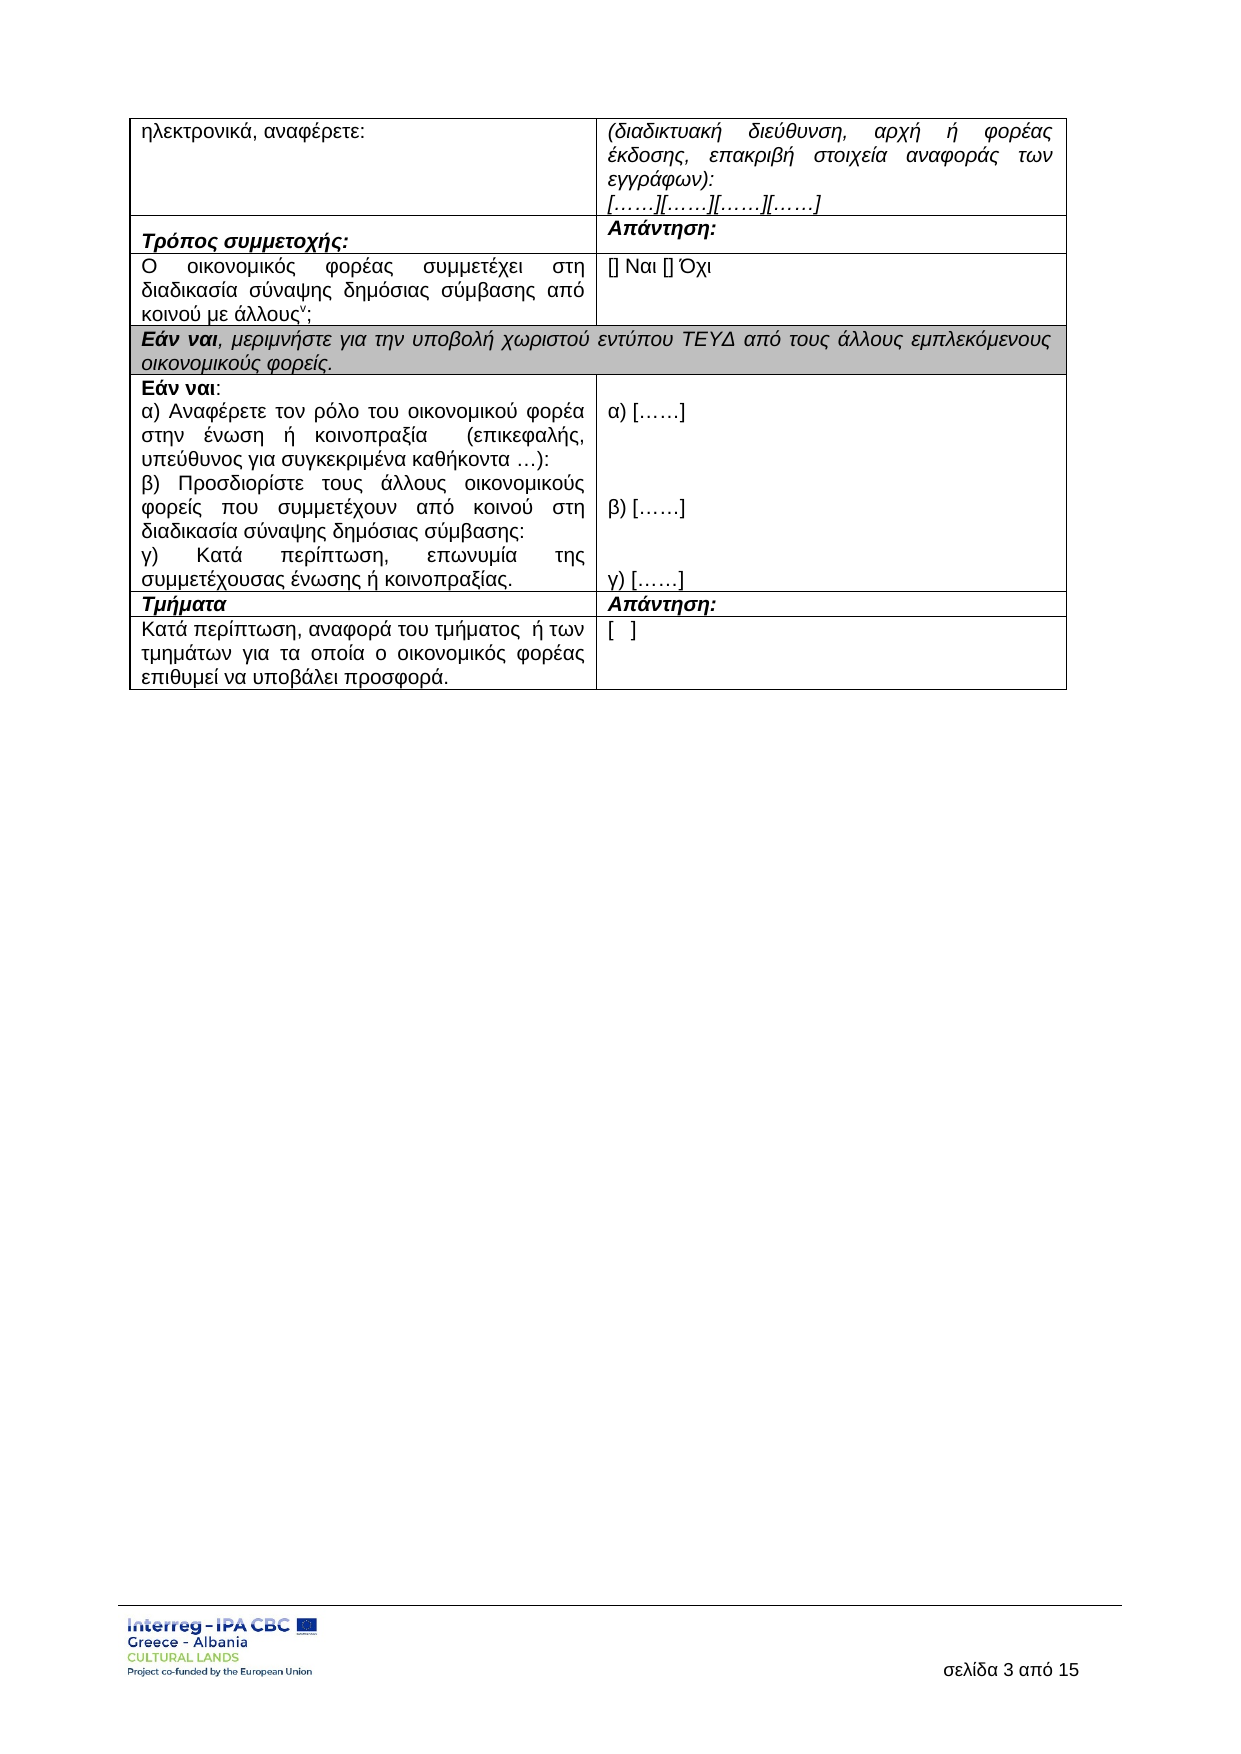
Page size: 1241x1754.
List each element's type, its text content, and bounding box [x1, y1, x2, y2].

table_cell Εάν ναι: α) Αναφέρετε τον ρόλο του οικονομικού φορέα στην ένωση ή κοινοπραξία (επικεφαλής, υπεύθυνος για συγκεκριμένα καθήκοντα …): β) Προσδιορίστε τους άλλους οικονομικούς φορείς που συμμετέχουν από κοινού στη διαδικασία σύναψης δημόσιας σύμβασης: γ) Κατά περίπτωση, επωνυμία της συμμετέχουσας ένωσης ή κοινοπραξίας. [131, 375, 596, 591]
table_cell Απάντηση: [597, 216, 1066, 252]
table_cell [ ] [597, 617, 1066, 689]
table_cell Απάντηση: [597, 592, 1066, 616]
table_cell Ο οικονομικός φορέας συμμετέχει στη διαδικασία σύναψης δημόσιας σύμβασης από κοινού με άλλους; [131, 254, 596, 325]
table_cell Εάν ναι, μεριμνήστε για την υποβολή χωριστού εντύπου ΤΕΥΔ από τους άλλους εμπλεκόμενους οικονομικούς φορείς. [131, 326, 1066, 374]
table_cell Τμήματα [131, 592, 596, 616]
table_cell Τρόπος συμμετοχής: [131, 216, 596, 252]
table_cell α) [……] β) [……] γ) [……] [597, 375, 1066, 591]
picture [118, 1608, 326, 1677]
table_cell [] Ναι [] Όχι [597, 254, 1066, 325]
table_cell Κατά περίπτωση, αναφορά του τμήματος ή των τμημάτων για τα οποία ο οικονομικός φορέας επιθυμεί να υποβάλει προσφορά. [131, 617, 596, 689]
